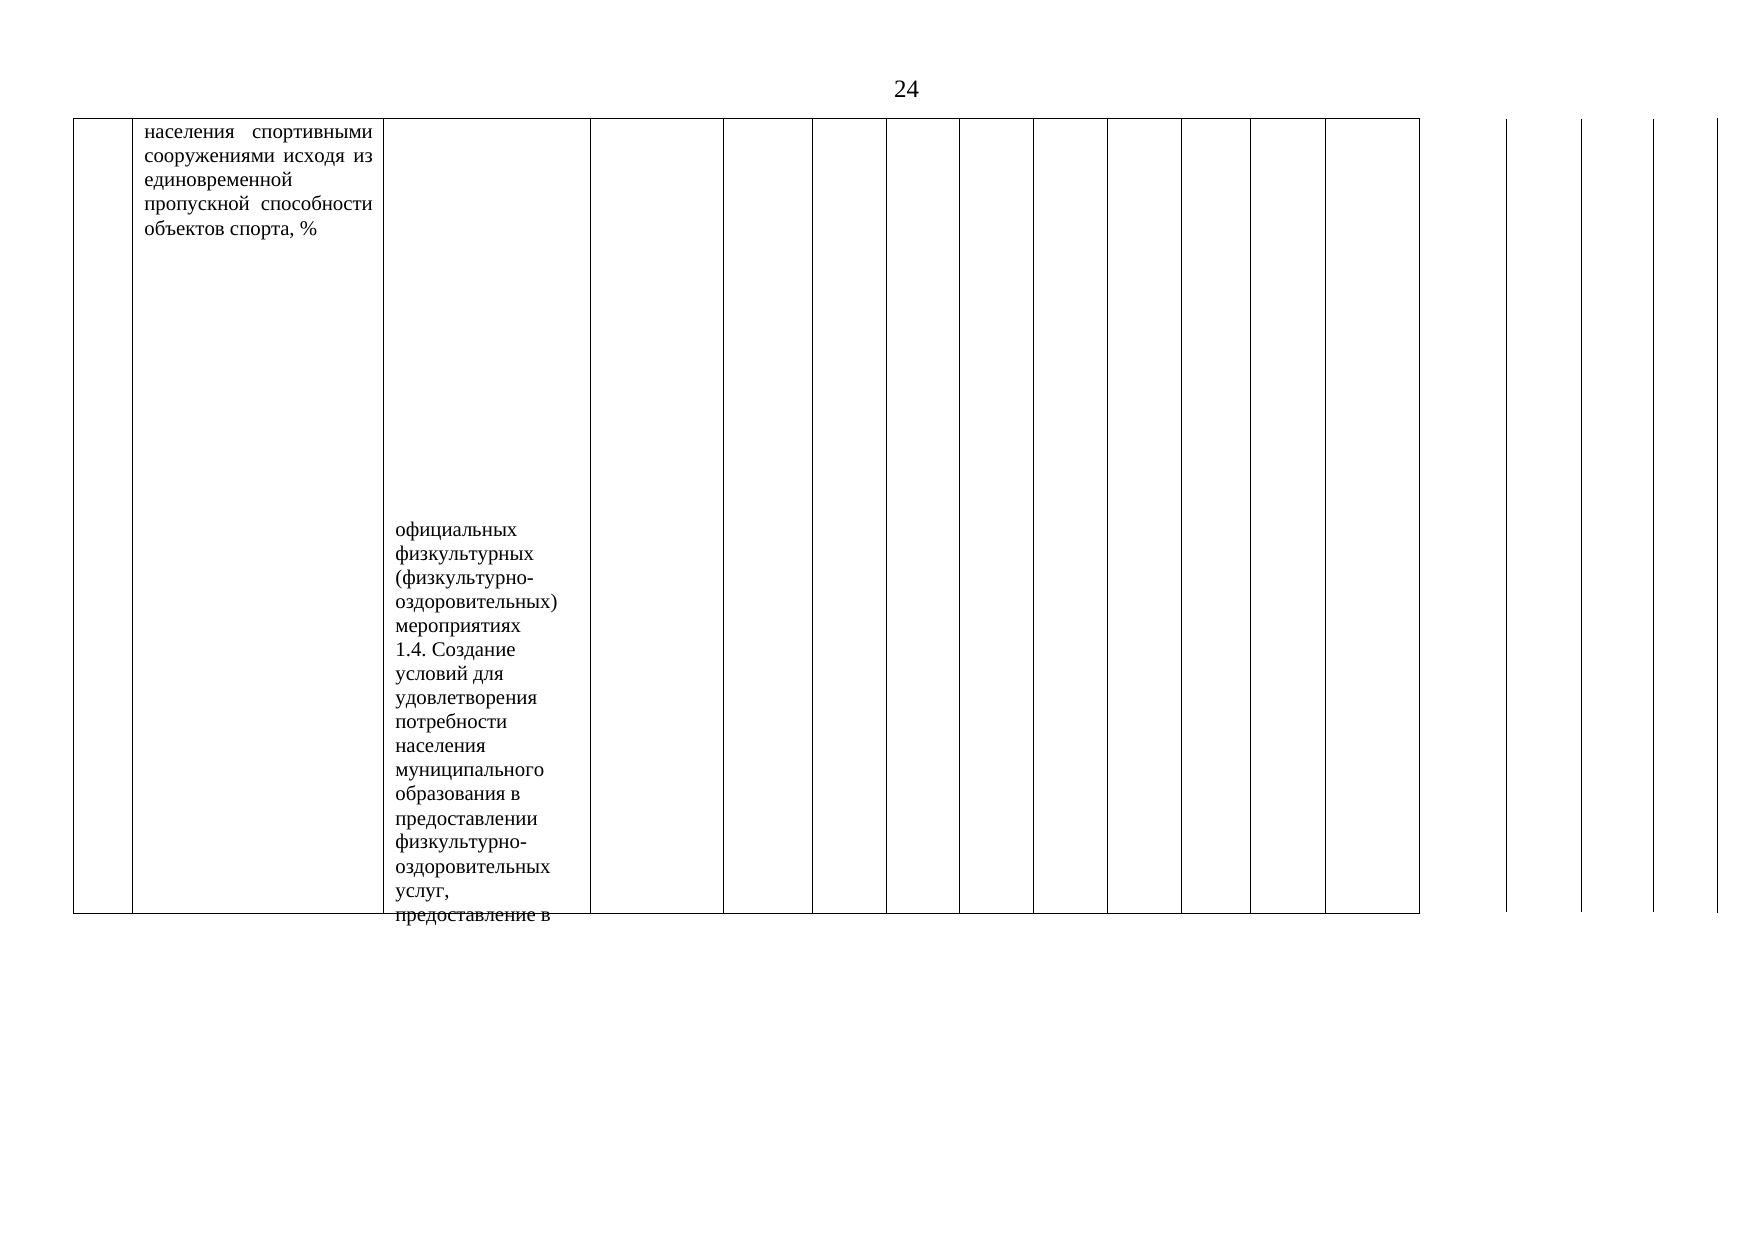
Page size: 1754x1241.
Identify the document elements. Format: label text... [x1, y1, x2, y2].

table_cell [1326, 119, 1419, 913]
table_cell [591, 119, 723, 913]
table_cell [887, 119, 959, 913]
table_cell [813, 119, 886, 913]
table_cell [74, 119, 132, 913]
table_cell [960, 119, 1033, 913]
table_cell [1034, 119, 1107, 913]
table_cell [1182, 119, 1250, 913]
table_cell [1251, 119, 1325, 913]
table_cell Уровень обеспеченности населения спортивными сооружениями исходя из единовременной пропускной способности объектов спорта, % [133, 119, 383, 913]
table_cell [724, 119, 812, 913]
table_cell [1108, 119, 1181, 913]
